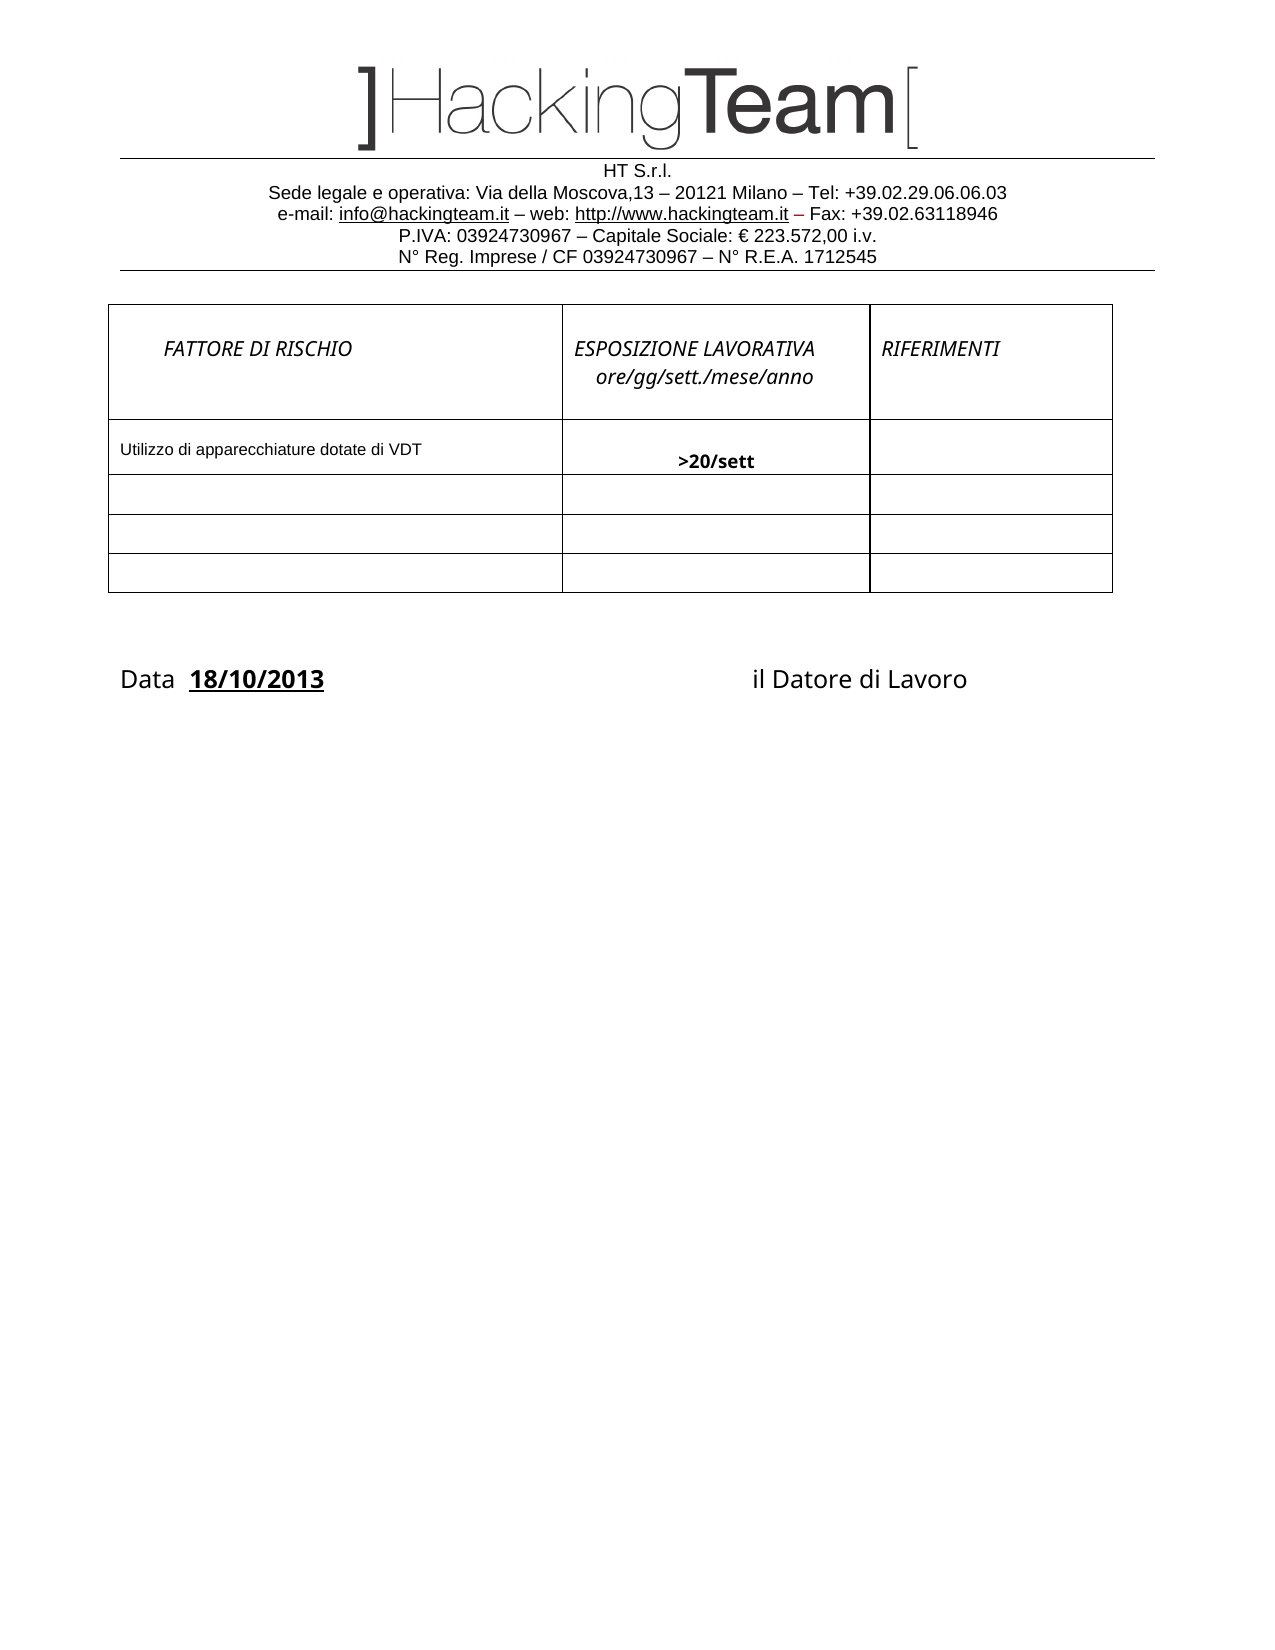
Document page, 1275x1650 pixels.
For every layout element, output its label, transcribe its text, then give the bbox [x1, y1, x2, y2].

table_cell [871, 554, 1112, 592]
table_cell [563, 554, 869, 592]
text Data 18/10/2013 il Datore di Lavoro [120, 661, 1155, 695]
table_cell [871, 475, 1112, 513]
table_cell [871, 515, 1112, 553]
table_cell [109, 554, 562, 592]
table_cell Utilizzo di apparecchiature dotate di VDT [109, 420, 562, 474]
table_header ESPOSIZIONE LAVORATIVA ore/gg/sett./mese/anno [563, 305, 869, 419]
picture [349, 56, 926, 158]
table_cell [871, 420, 1112, 474]
table_cell [563, 475, 869, 513]
table_header RIFERIMENTI [871, 305, 1112, 419]
table_header FATTORE DI RISCHIO [109, 305, 562, 419]
table_cell >20/sett [563, 420, 869, 474]
table_cell [109, 475, 562, 513]
table_cell [109, 515, 562, 553]
table_cell [563, 515, 869, 553]
